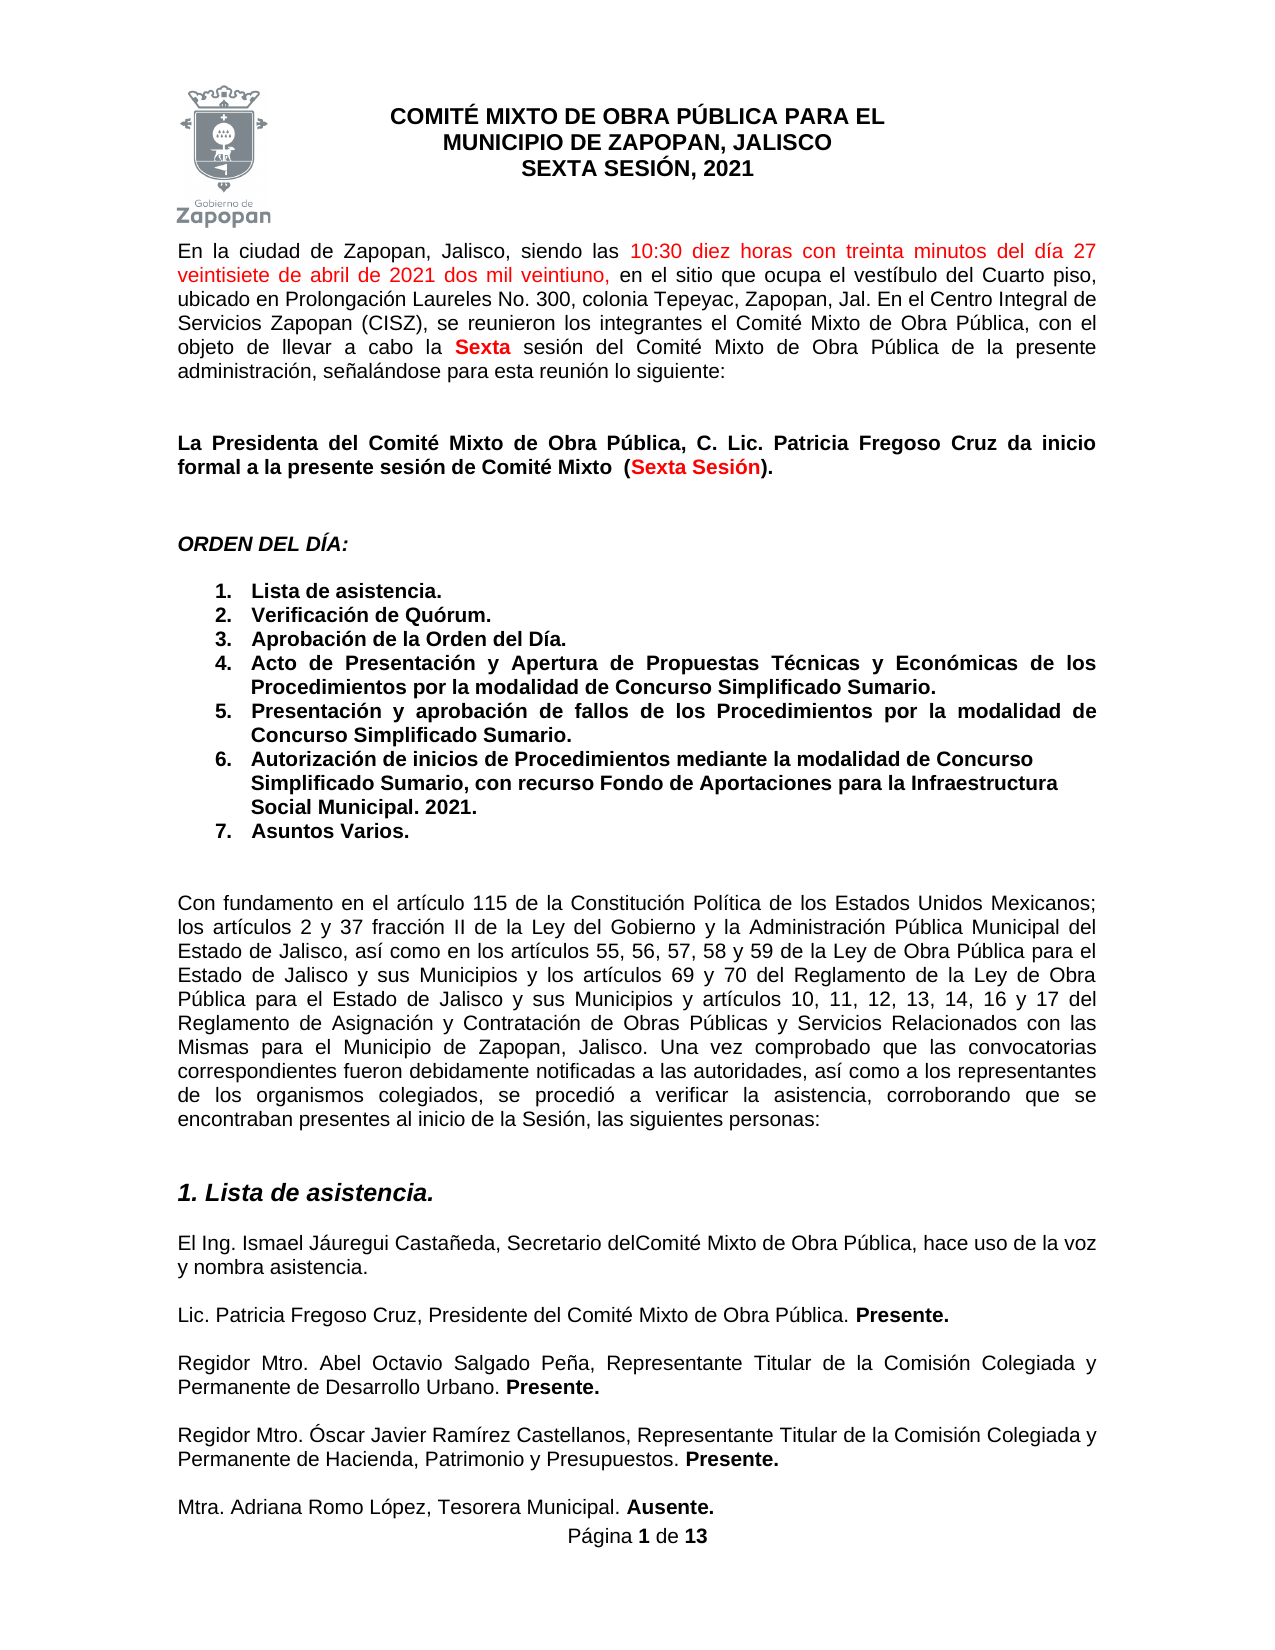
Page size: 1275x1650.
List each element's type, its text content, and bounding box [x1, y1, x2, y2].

text 2. Verificación de Quórum. [215, 603, 1098, 627]
text Regidor Mtro. Abel Octavio Salgado Peña, Representante Titular de la Comisión Colegiada y Permanente de Desarrollo Urbano. Presente. [177, 1351, 1098, 1399]
text Regidor Mtro. Óscar Javier Ramírez Castellanos, Representante Titular de la Comisión Colegiada y Permanente de Hacienda, Patrimonio y Presupuestos. Presente. [177, 1423, 1098, 1471]
text Lic. Patricia Fregoso Cruz, Presidente del Comité Mixto de Obra Pública. Presente. [177, 1303, 1098, 1327]
text La Presidenta del Comité Mixto de Obra Pública, C. Lic. Patricia Fregoso Cruz da inicio formal a la presente sesión de Comité Mixto (Sexta Sesión). [177, 431, 1098, 479]
text 5. Presentación y aprobación de fallos de los Procedimientos por la modalidad de Concurso Simplificado Sumario. [215, 699, 1098, 747]
text 3. Aprobación de la Orden del Día. [215, 627, 1098, 651]
text 1. Lista de asistencia. [215, 579, 1098, 603]
text En la ciudad de Zapopan, Jalisco, siendo las 10:30 diez horas con treinta minutos del día 27 veintisiete de abril de 2021 dos mil veintiuno, en el sitio que ocupa el vestíbulo del Cuarto piso, ubicado en Prolongación Laureles No. 300, colonia Tepeyac, Zapopan, Jal. En el Centro Integral de Servicios Zapopan (CISZ), se reunieron los integrantes el Comité Mixto de Obra Pública, con el objeto de llevar a cabo la Sexta sesión del Comité Mixto de Obra Pública de la presente administración, señalándose para esta reunión lo siguiente: [177, 239, 1098, 383]
text Con fundamento en el artículo 115 de la Constitución Política de los Estados Unidos Mexicanos; los artículos 2 y 37 fracción II de la Ley del Gobierno y la Administración Pública Municipal del Estado de Jalisco, así como en los artículos 55, 56, 57, 58 y 59 de la Ley de Obra Pública para el Estado de Jalisco y sus Municipios y los artículos 69 y 70 del Reglamento de la Ley de Obra Pública para el Estado de Jalisco y sus Municipios y artículos 10, 11, 12, 13, 14, 16 y 17 del Reglamento de Asignación y Contratación de Obras Públicas y Servicios Relacionados con las Mismas para el Municipio de Zapopan, Jalisco. Una vez comprobado que las convocatorias correspondientes fueron debidamente notificadas a las autoridades, así como a los representantes de los organismos colegiados, se procedió a verificar la asistencia, corroborando que se encontraban presentes al inicio de la Sesión, las siguientes personas: [177, 891, 1098, 1130]
picture [176, 85, 271, 228]
text 6. Autorización de inicios de Procedimientos mediante la modalidad de Concurso Simplificado Sumario, con recurso Fondo de Aportaciones para la Infraestructura Social Municipal. 2021. [215, 747, 1098, 819]
text 4. Acto de Presentación y Apertura de Propuestas Técnicas y Económicas de los Procedimientos por la modalidad de Concurso Simplificado Sumario. [215, 651, 1098, 699]
text El Ing. Ismael Jáuregui Castañeda, Secretario delComité Mixto de Obra Pública, hace uso de la voz y nombra asistencia. [177, 1231, 1098, 1279]
text ORDEN DEL DÍA: [177, 531, 1098, 555]
text 7. Asuntos Varios. [177, 819, 1098, 843]
text Mtra. Adriana Romo López, Tesorera Municipal. Ausente. [177, 1494, 1098, 1518]
text 1. Lista de asistencia. [177, 1178, 1098, 1207]
